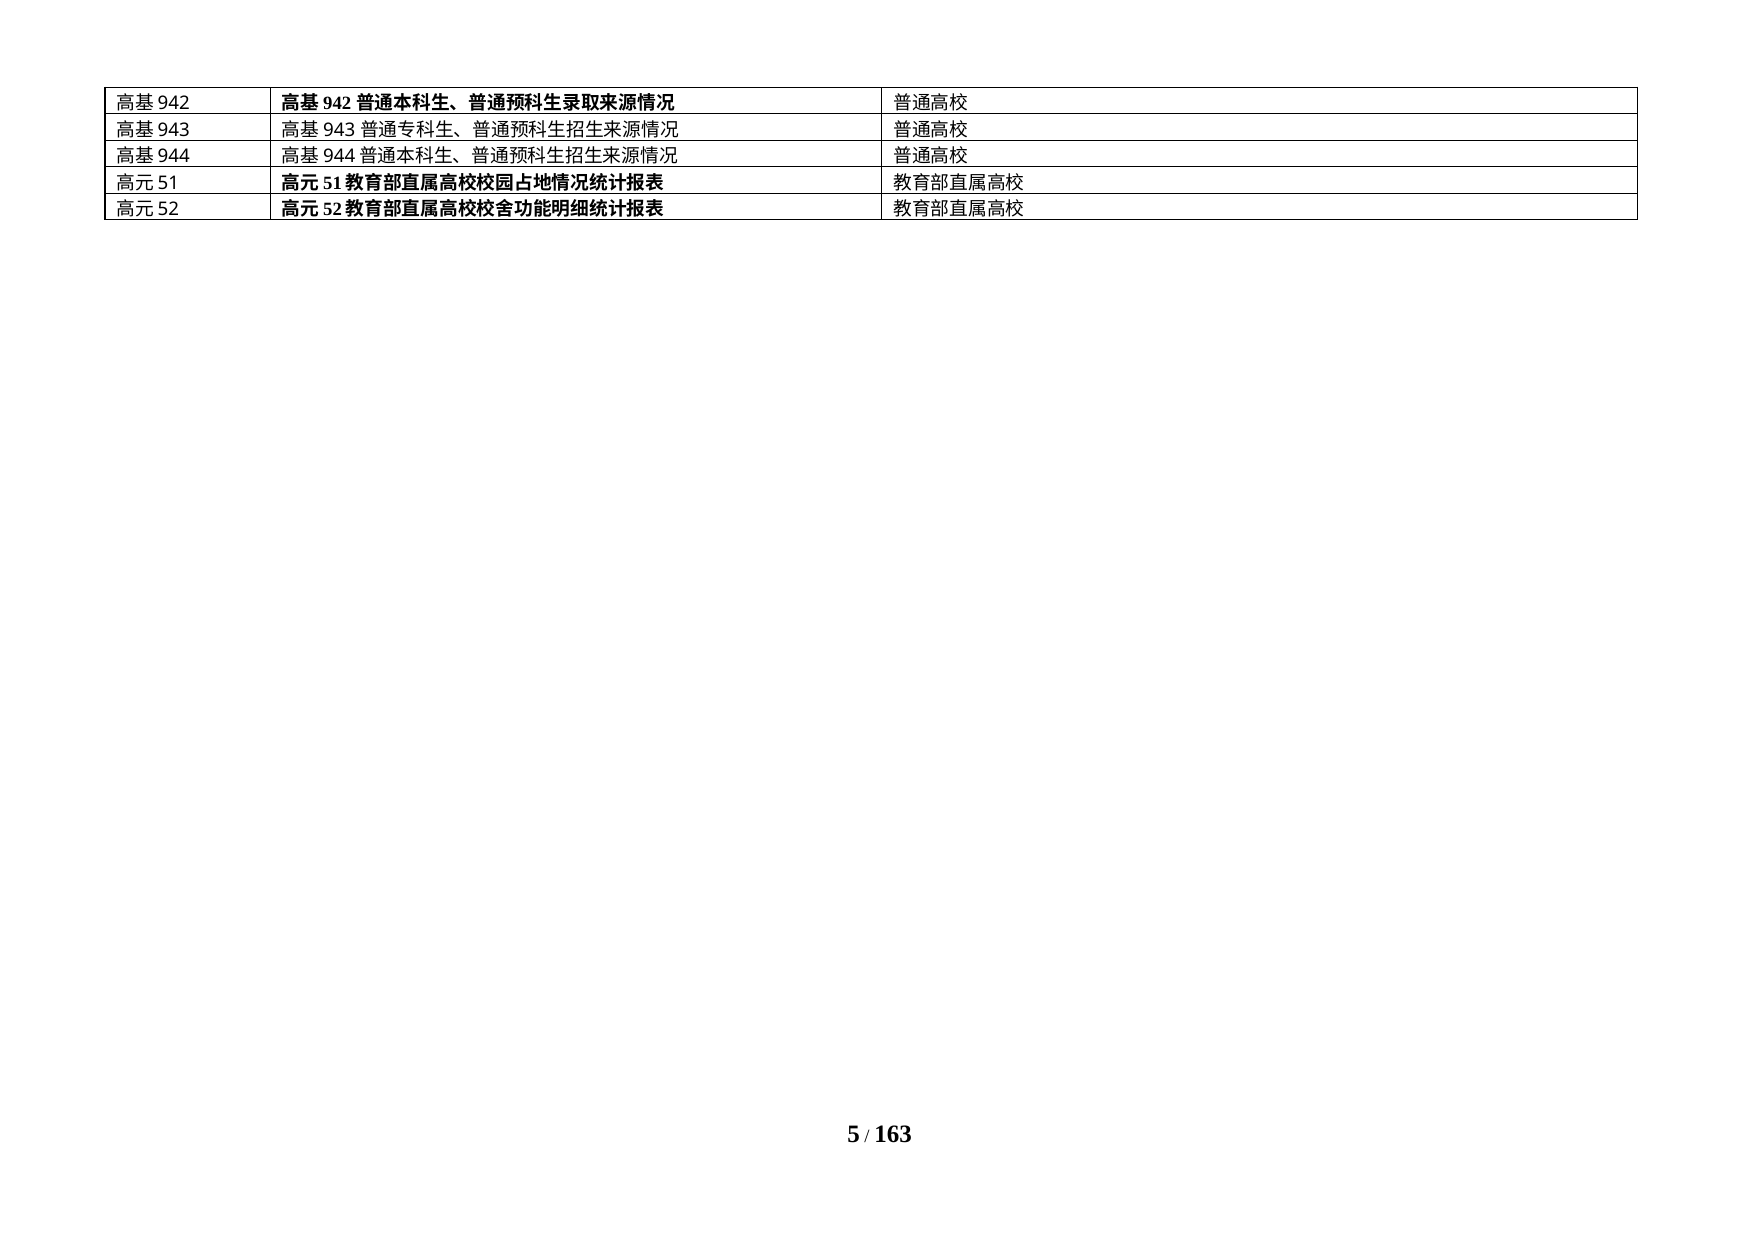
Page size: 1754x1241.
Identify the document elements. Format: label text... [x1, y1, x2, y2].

table_cell 高元52 [106, 194, 270, 219]
table_cell 高基944普通本科生、普通预科生招生来源情况 [271, 141, 881, 166]
table_cell 高元51教育部直属高校校园占地情况统计报表 [271, 167, 881, 193]
table_cell 教育部直属高校 [882, 194, 1637, 219]
table_cell 普通高校 [882, 141, 1637, 166]
table_cell 高基944 [106, 141, 270, 166]
table_cell 高基943 普通专科生、普通预科生招生来源情况 [271, 114, 881, 140]
table_cell 教育部直属高校 [882, 167, 1637, 193]
table_cell 高元52教育部直属高校校舍功能明细统计报表 [271, 194, 881, 219]
table_cell 普通高校 [882, 114, 1637, 140]
table_cell 普通高校 [882, 88, 1637, 113]
table_cell 高基943 [106, 114, 270, 140]
table_cell 高基942 [106, 88, 270, 113]
table_cell 高元51 [106, 167, 270, 193]
table_cell 高基942 普通本科生、普通预科生录取来源情况 [271, 88, 881, 113]
